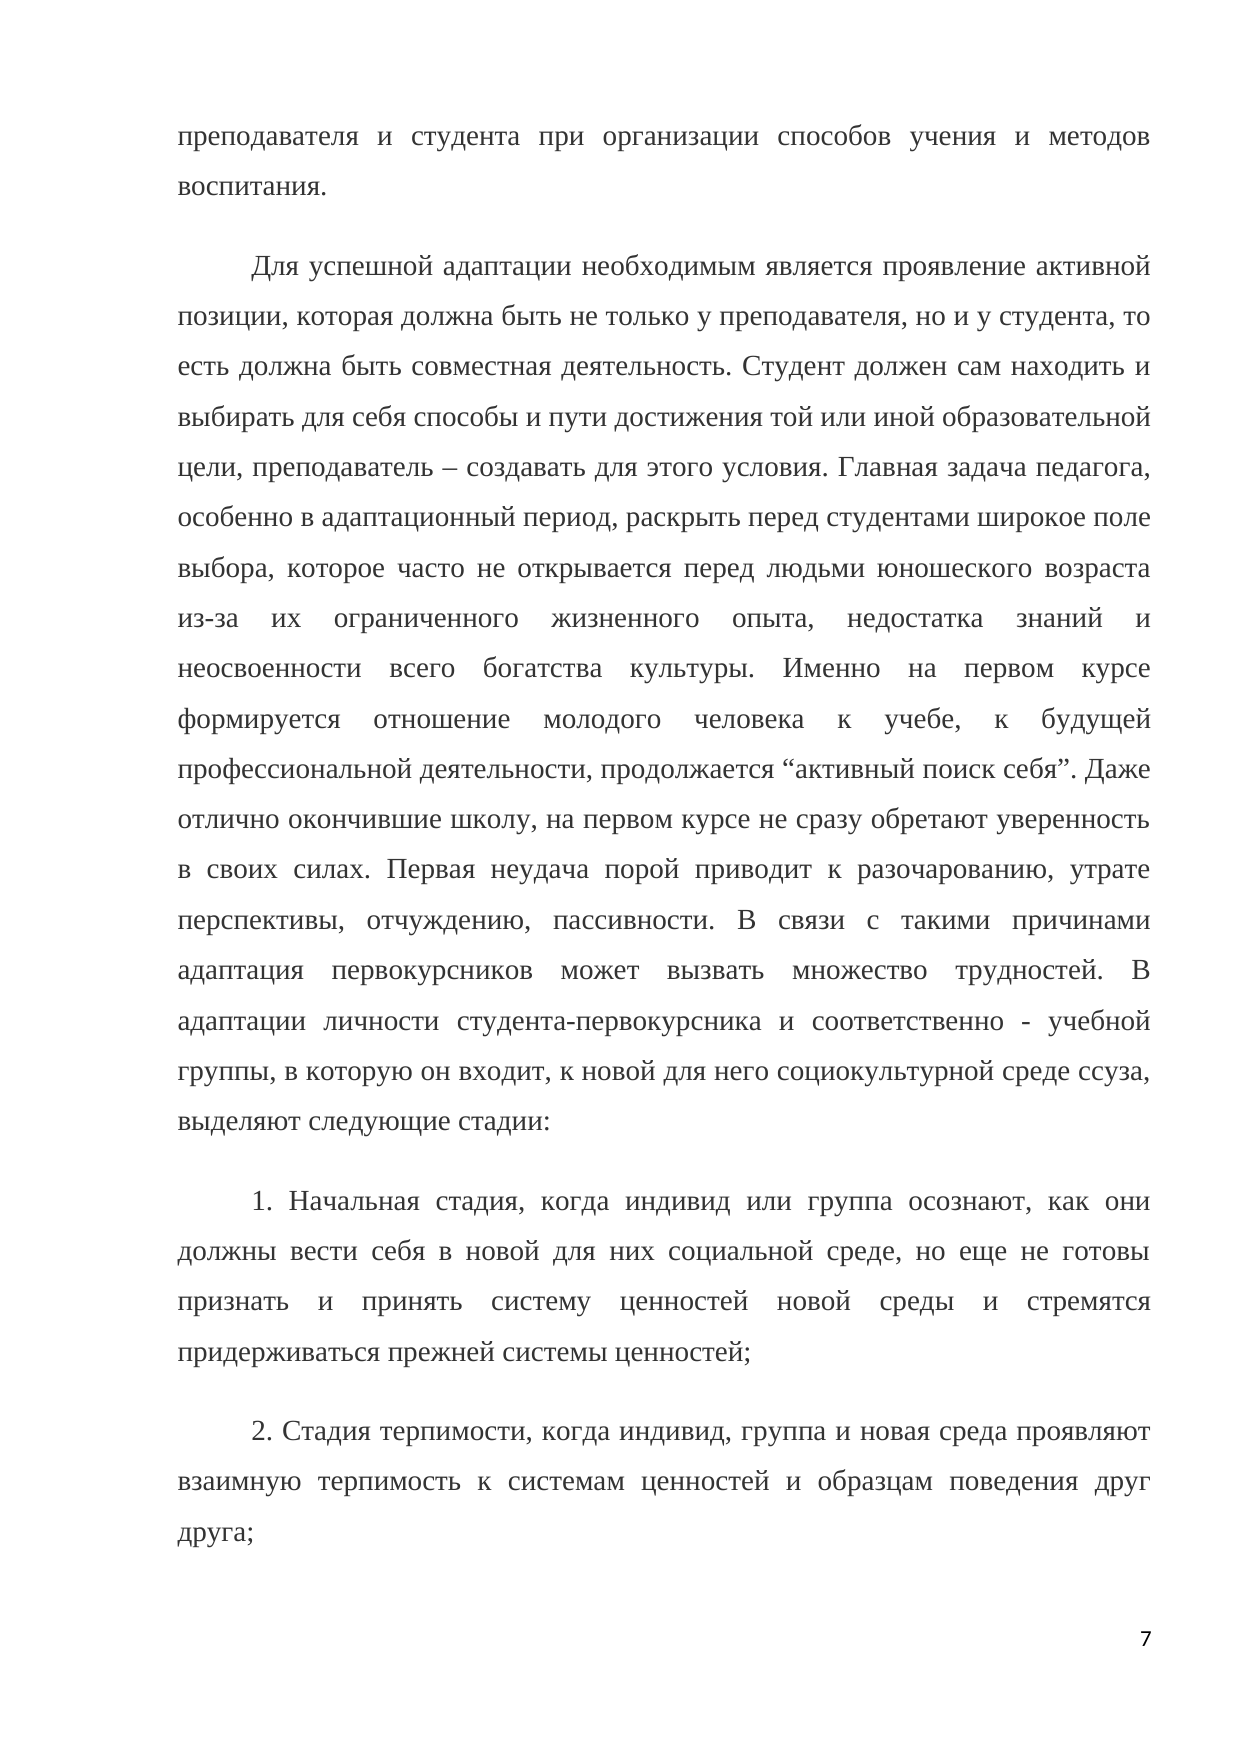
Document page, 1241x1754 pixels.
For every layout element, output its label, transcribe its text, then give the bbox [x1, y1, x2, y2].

text 1. Начальная стадия, когда индивид или группа осознают, как они должны вести себя в новой для них социальной среде, но еще не готовы признать и принять систему ценностей новой среды и стремятся придерживаться прежней системы ценностей; [177, 1183, 1152, 1367]
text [177, 118, 1152, 202]
text Для успешной адаптации необходимым является проявление активной позиции, которая должна быть не только у преподавателя, но и у студента, то есть должна быть совместная деятельность. Студент должен сам находить и выбирать для себя способы и пути достижения той или иной образовательной цели, преподаватель – создавать для этого условия. Главная задача педагога, особенно в адаптационный период, раскрыть перед студентами широкое поле выбора, которое часто не открывается перед людьми юношеского возраста из-за их ограниченного жизненного опыта, недостатка знаний и неосвоенности всего богатства культуры. Именно на первом курсе формируется отношение молодого человека к учебе, к будущей профессиональной деятельности, продолжается “активный поиск себя”. Даже отлично окончившие школу, на первом курсе не сразу обретают уверенность в своих силах. Первая неудача порой приводит к разочарованию, утрате перспективы, отчуждению, пассивности. В связи с такими причинами адаптация первокурсников может вызвать множество трудностей. В адаптации личности студента-первокурсника и соответственно - учебной группы, в которую он входит, к новой для него социокультурной среде ссуза, выделяют следующие стадии: [177, 248, 1152, 1137]
text 2. Стадия терпимости, когда индивид, группа и новая среда проявляют взаимную терпимость к системам ценностей и образцам поведения друг друга; [177, 1413, 1152, 1547]
